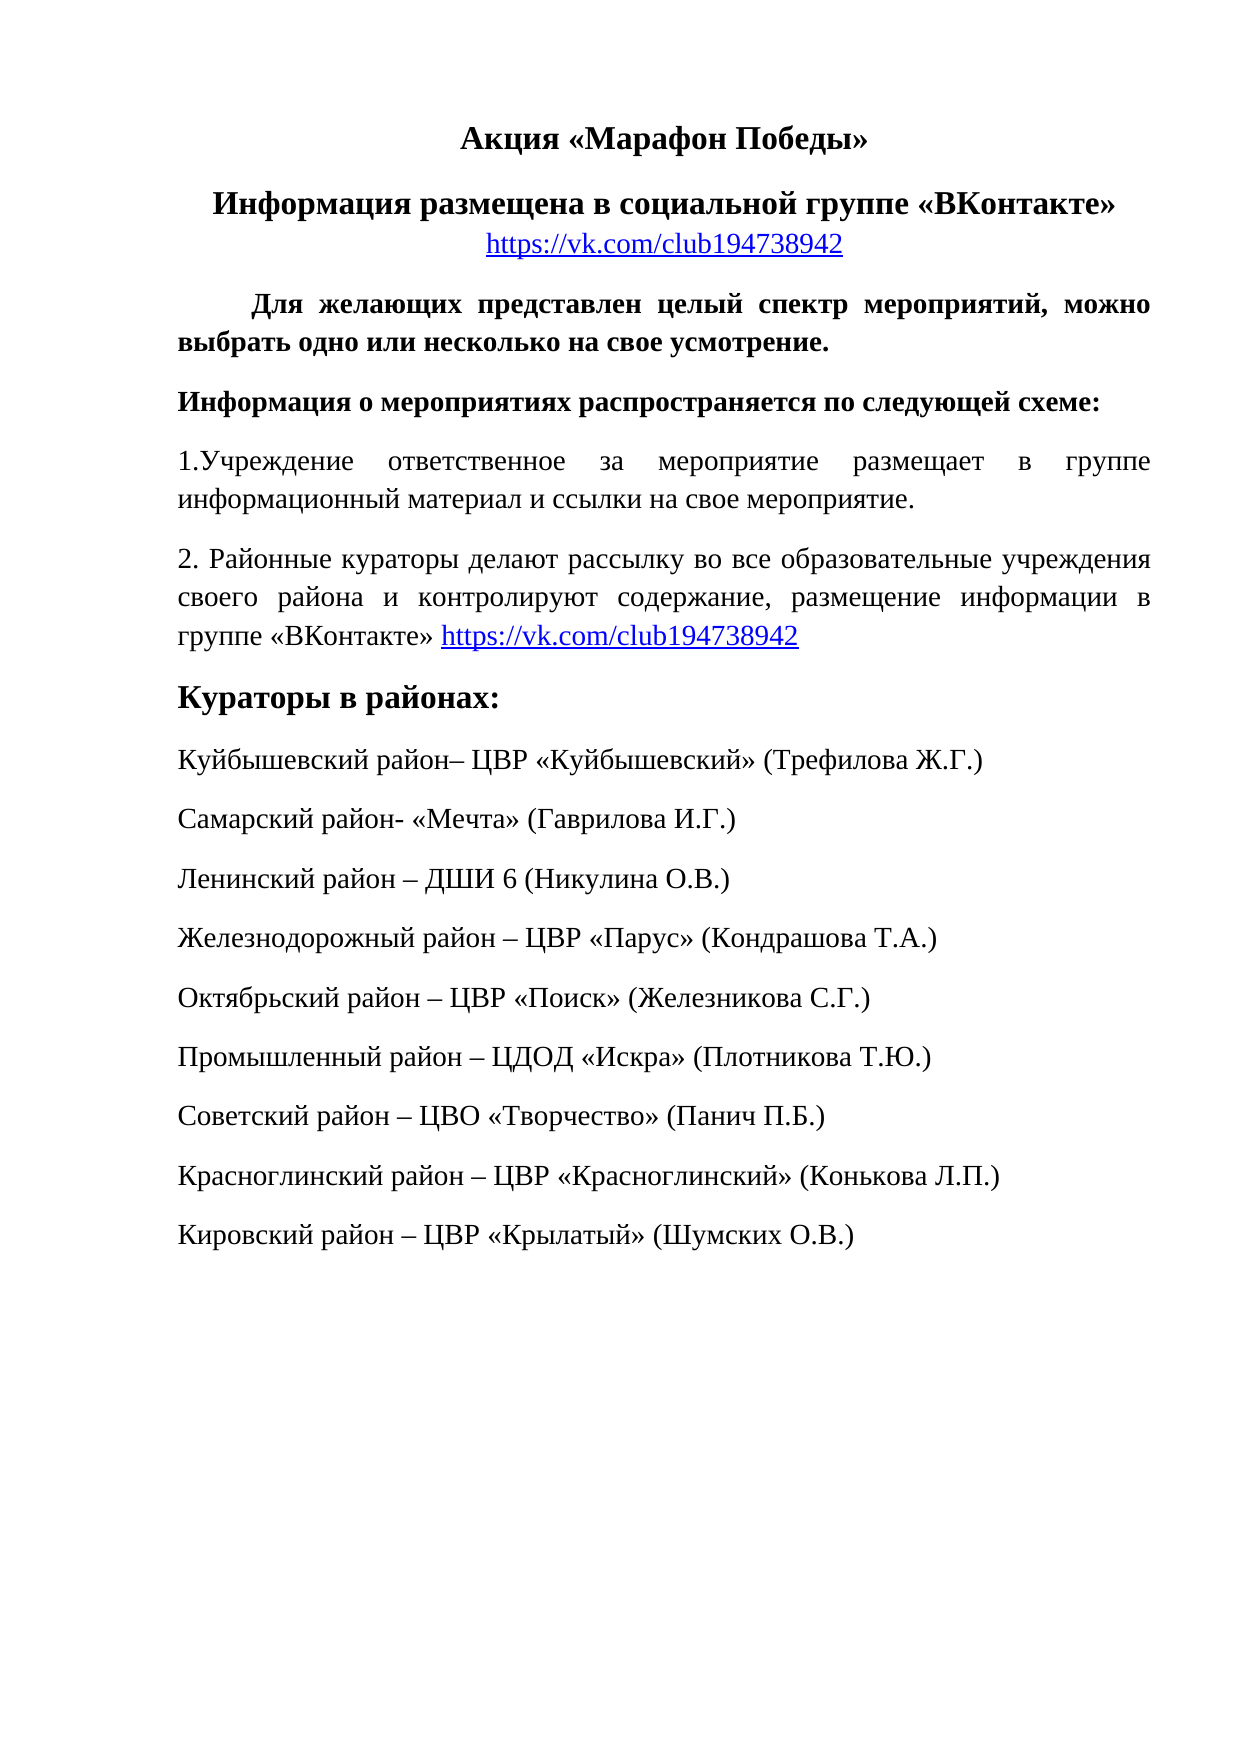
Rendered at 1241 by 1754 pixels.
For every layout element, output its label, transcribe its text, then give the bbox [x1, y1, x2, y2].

text Железнодорожный район – ЦВР «Парус» (Кондрашова Т.А.) [177, 920, 1152, 954]
text Красноглинский район – ЦВР «Красноглинский» (Конькова Л.П.) [177, 1158, 1152, 1191]
text Кураторы в районах: [177, 677, 1152, 716]
text Промышленный район – ЦДОД «Искра» (Плотникова Т.Ю.) [177, 1039, 1152, 1073]
text Ленинский район – ДШИ 6 (Никулина О.В.) [177, 861, 1152, 894]
text Самарский район- «Мечта» (Гаврилова И.Г.) [177, 802, 1152, 835]
text Кировский район – ЦВР «Крылатый» (Шумских О.В.) [177, 1217, 1152, 1251]
text Информация размещена в социальной группе «ВКонтакте» https://vk.com/club194738942 [177, 183, 1152, 260]
text Советский район – ЦВО «Творчество» (Панич П.Б.) [177, 1098, 1152, 1132]
text 2. Районные кураторы делают рассылку во все образовательные учреждения своего района и контролируют содержание, размещение информации в группе «ВКонтакте» https://vk.com/club194738942 [177, 541, 1152, 652]
text Куйбышевский район– ЦВР «Куйбышевский» (Трефилова Ж.Г.) [177, 742, 1152, 776]
text 1.Учреждение ответственное за мероприятие размещает в группе информационный материал и ссылки на свое мероприятие. [177, 443, 1152, 515]
text Акция «Марафон Победы» [177, 118, 1152, 156]
text Информация о мероприятиях распространяется по следующей схеме: [177, 384, 1152, 417]
text Для желающих представлен целый спектр мероприятий, можно выбрать одно или несколько на свое усмотрение. [177, 286, 1152, 358]
text Октябрьский район – ЦВР «Поиск» (Железникова С.Г.) [177, 980, 1152, 1013]
